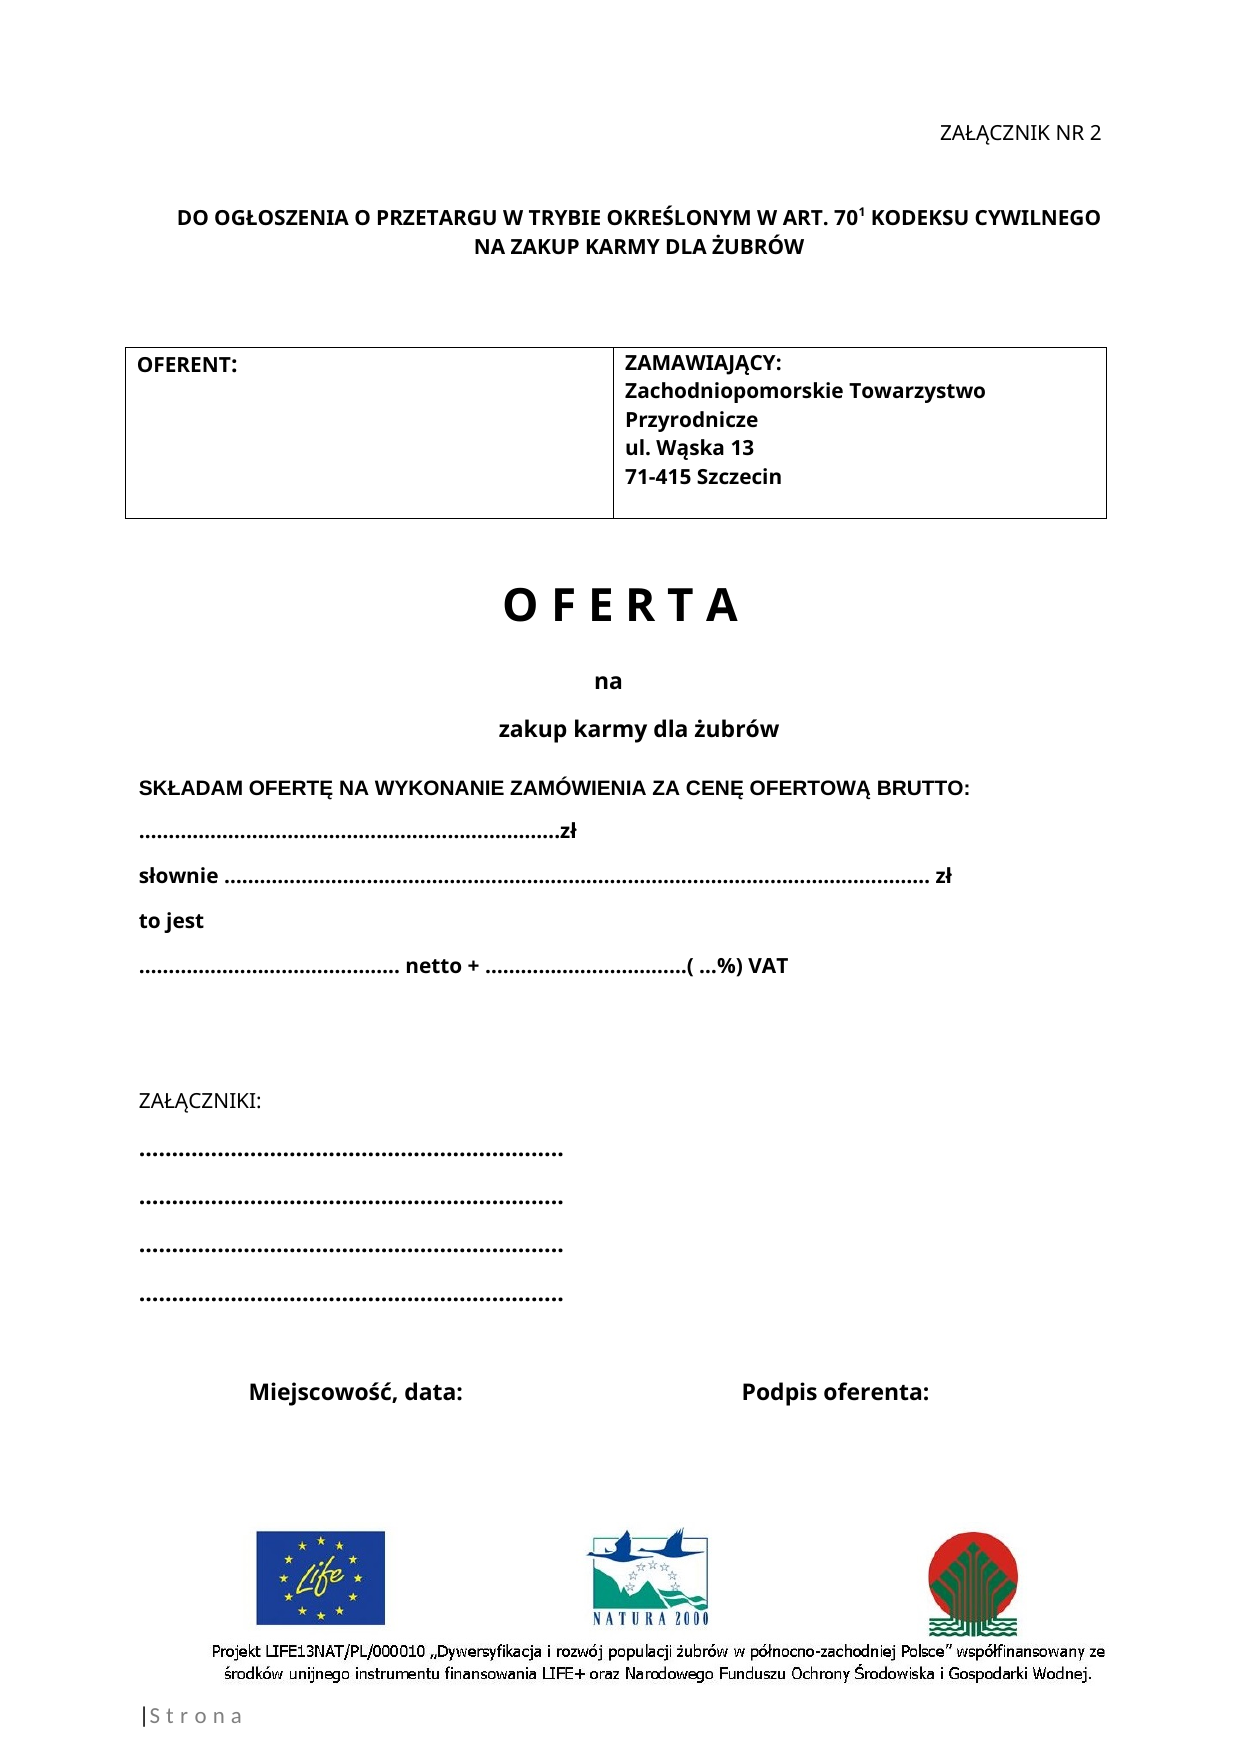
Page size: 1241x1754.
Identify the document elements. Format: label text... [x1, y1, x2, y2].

text ……………………………………………………….. [139, 1180, 1078, 1211]
text ……………………………………………………….. [139, 1228, 1078, 1260]
text …………………………………….. netto + ………….…………………( …%) VAT [139, 951, 1078, 979]
text SKŁADAM OFERTĘ NA WYKONANIE ZAMÓWIENIA ZA CENĘ OFERTOWĄ BRUTTO: [139, 776, 1078, 800]
picture [138, 1522, 1192, 1697]
text ZAŁĄCZNIKI: [139, 1086, 1078, 1115]
text ……………………………………………………….. [139, 1132, 1078, 1163]
text zakup karmy dla żubrów [176, 713, 1101, 744]
text O F E R T A [139, 572, 1101, 635]
text na [139, 665, 1078, 696]
text to jest [139, 906, 1078, 934]
table_header OFERENT: [126, 348, 613, 518]
text …………………………….……………………………….zł [139, 816, 1078, 844]
text ZAŁĄCZNIK NR 2 [139, 118, 1101, 147]
table_header ZAMAWIAJĄCY: Zachodniopomorskie Towarzystwo Przyrodnicze ul. Wąska 13 71-415 Szczecin [614, 348, 1106, 518]
text słownie …………………………………….……………….………………………………………………… zł [139, 861, 1078, 889]
text DO OGŁOSZENIA O PRZETARGU W TRYBIE OKREŚLONYM W ART. 701 KODEKSU CYWILNEGO NA ZAKUP KARMY DLA ŻUBRÓW [176, 203, 1101, 260]
text ……………………………………………………….. [139, 1277, 1078, 1308]
